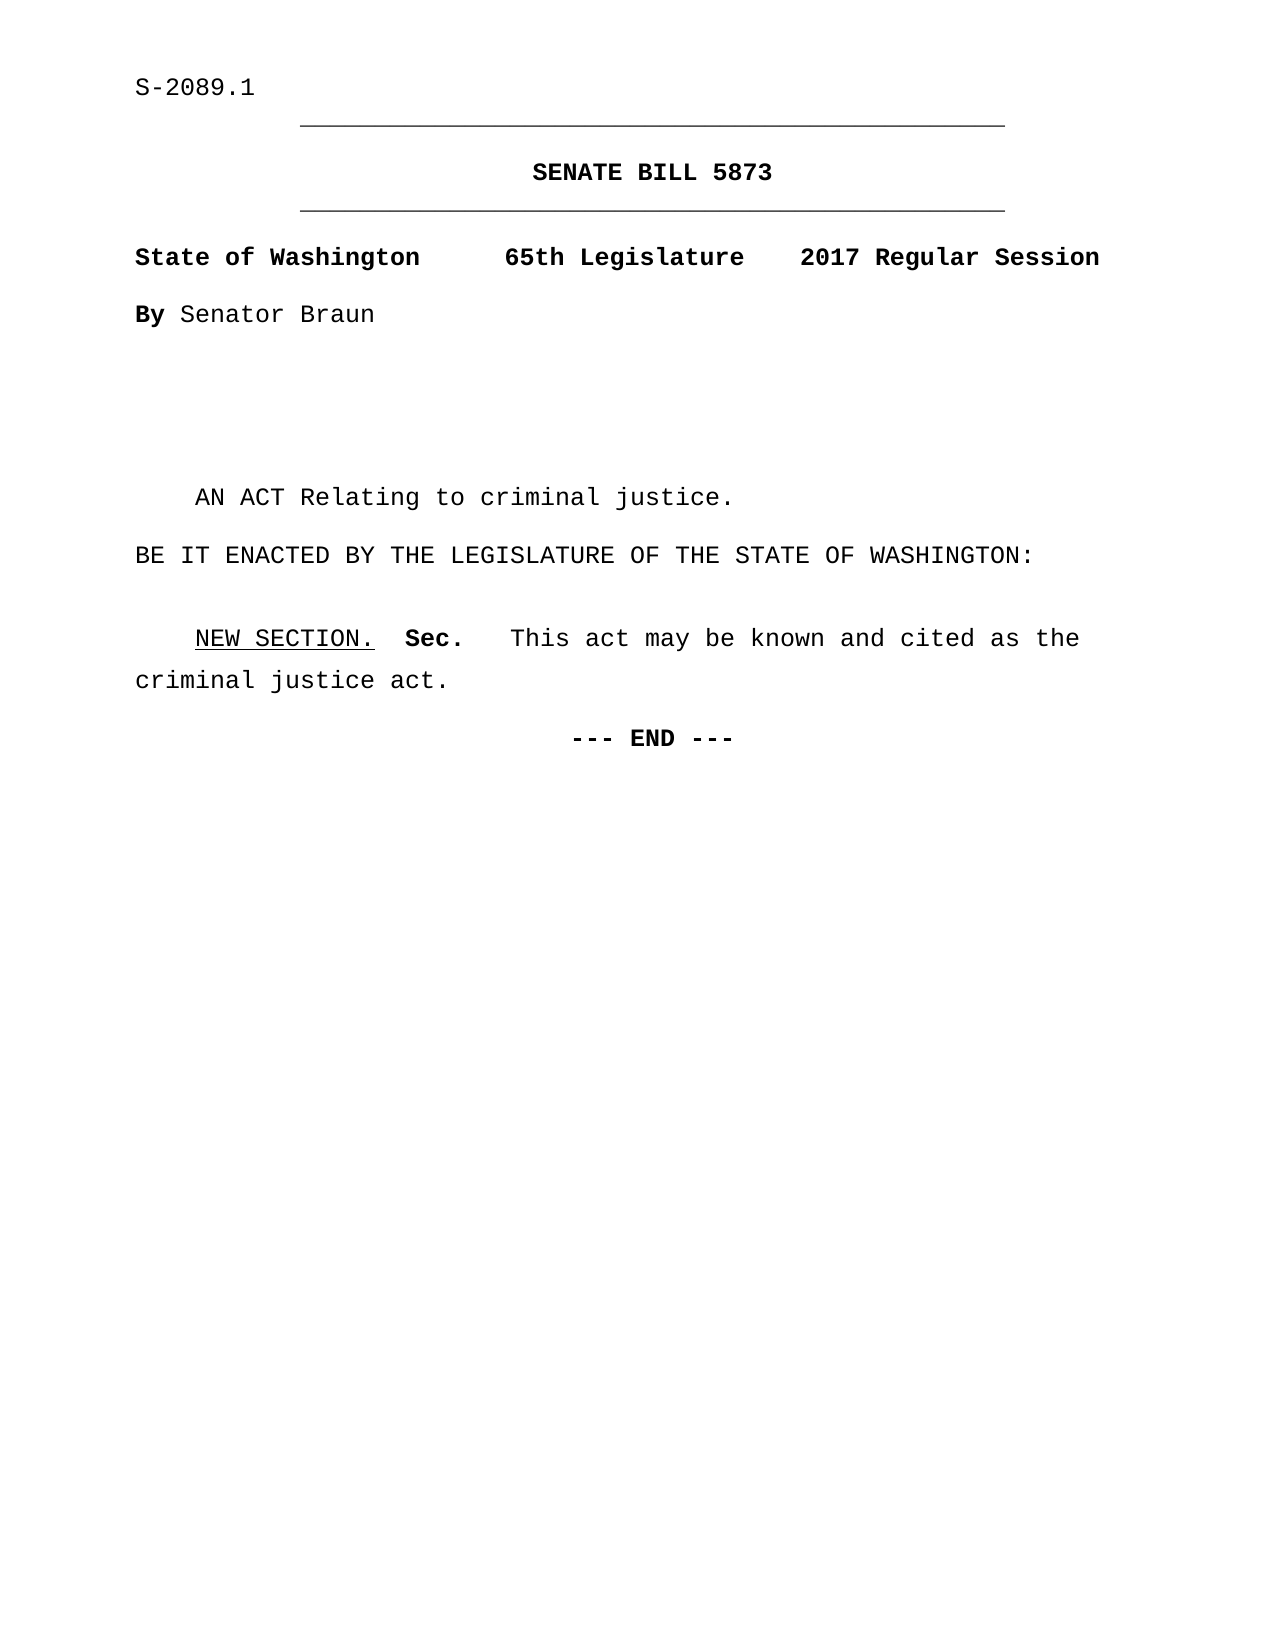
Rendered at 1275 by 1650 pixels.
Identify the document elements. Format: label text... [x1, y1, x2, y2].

text SENATE BILL 5873 [135, 160, 1170, 188]
text --- END --- [135, 726, 1170, 754]
text BE IT ENACTED BY THE LEGISLATURE OF THE STATE OF WASHINGTON: [135, 542, 1170, 571]
text S-2089.1 [135, 75, 1170, 103]
text _______________________________________________ [135, 188, 1170, 217]
text AN ACT Relating to criminal justice. [135, 472, 1170, 514]
text NEW SECTION. Sec. This act may be known and cited as the criminal justice act. [135, 612, 1170, 697]
text By Senator Braun [135, 302, 1170, 330]
text _______________________________________________ [135, 103, 1170, 132]
text State of Washington 65th Legislature 2017 Regular Session [135, 245, 1170, 273]
